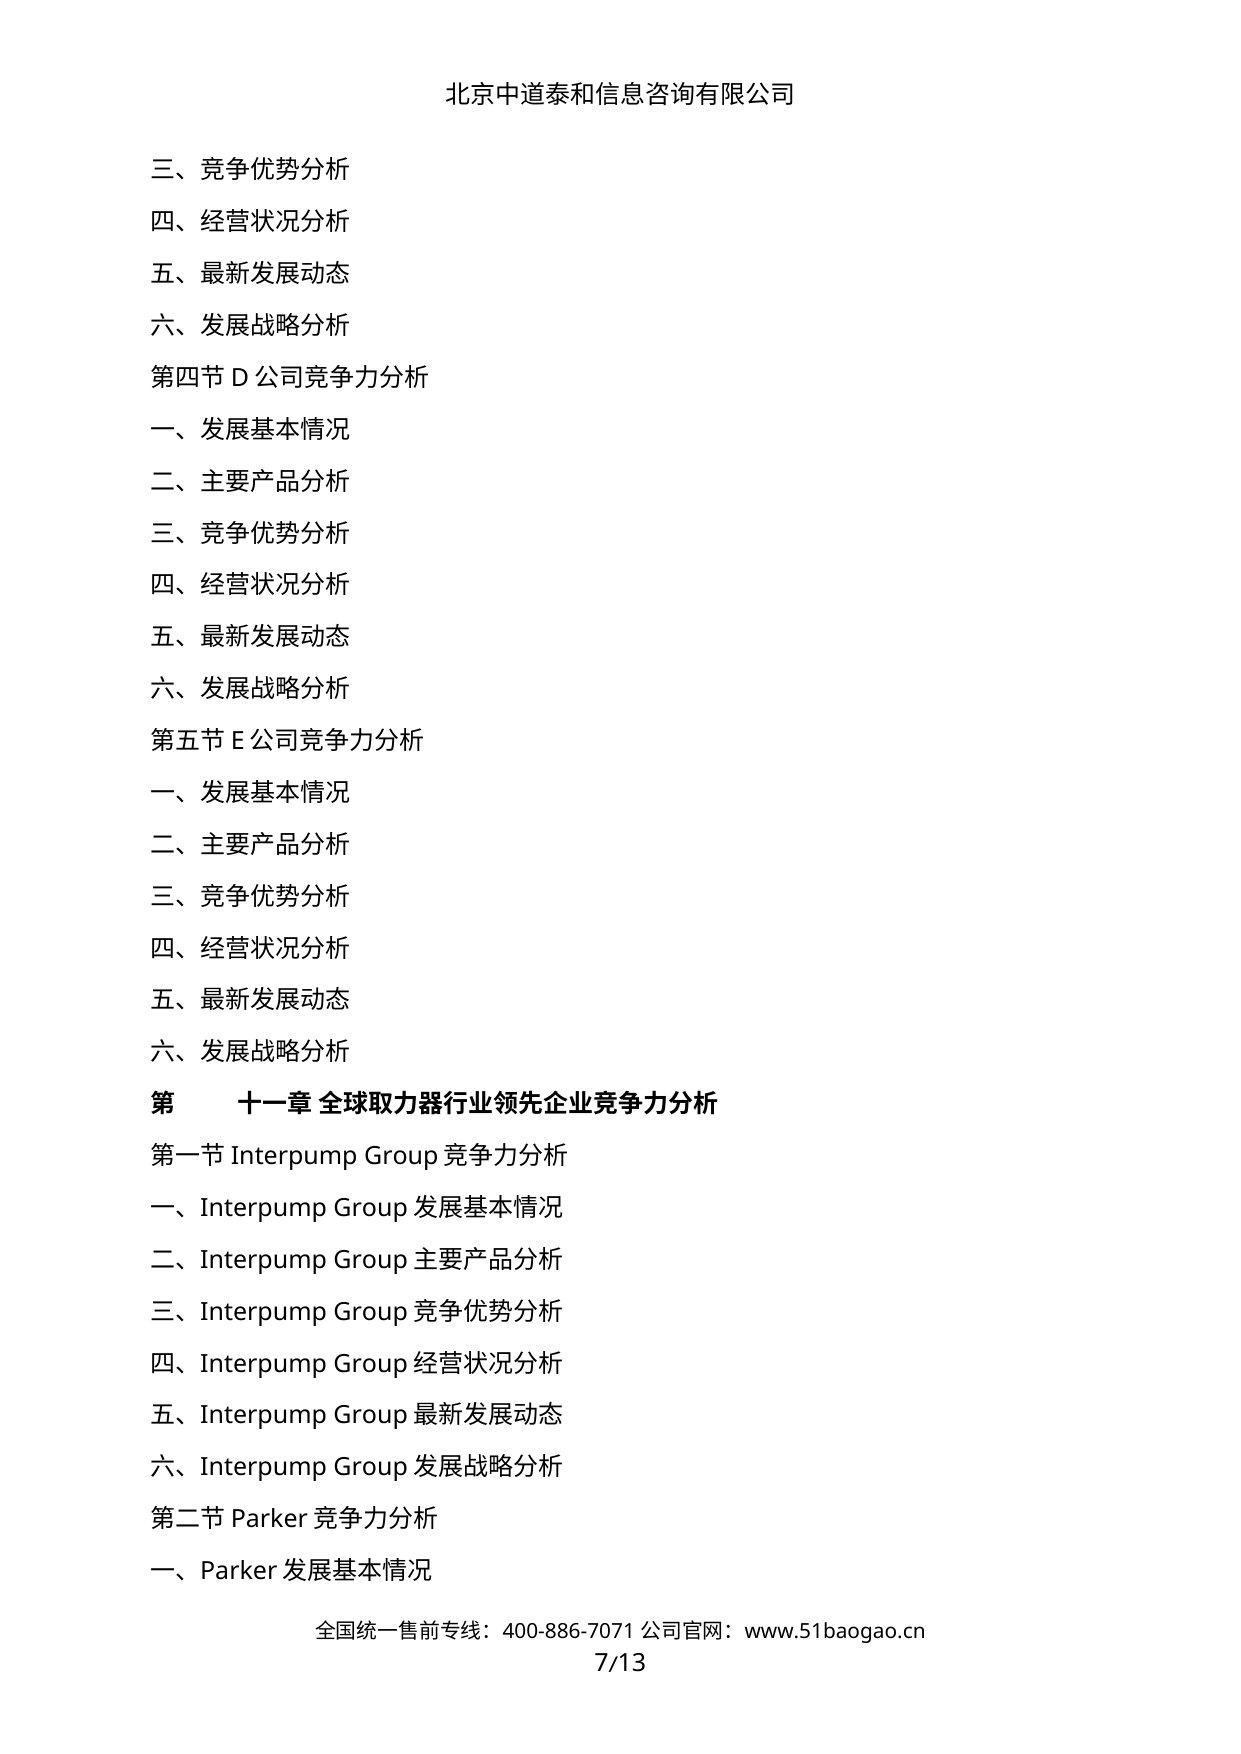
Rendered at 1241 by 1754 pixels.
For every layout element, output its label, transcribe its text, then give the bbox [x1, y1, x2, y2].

text 第 十一章 全球取力器行业领先企业竞争力分析 [150, 1084, 1090, 1120]
text 五、最新发展动态 [150, 980, 1090, 1016]
text 五、最新发展动态 [150, 254, 1090, 290]
text 六、发展战略分析 [150, 1032, 1090, 1068]
text 一、发展基本情况 [150, 409, 1090, 446]
text 二、Interpump Group主要产品分析 [150, 1239, 1090, 1276]
text 二、主要产品分析 [150, 824, 1090, 861]
text 第二节 Parker竞争力分析 [150, 1499, 1090, 1535]
text 四、经营状况分析 [150, 928, 1090, 964]
text 一、Interpump Group发展基本情况 [150, 1187, 1090, 1224]
text 一、发展基本情况 [150, 772, 1090, 809]
text 六、发展战略分析 [150, 306, 1090, 342]
text 三、竞争优势分析 [150, 876, 1090, 912]
text 四、经营状况分析 [150, 565, 1090, 601]
text 六、发展战略分析 [150, 669, 1090, 705]
text 五、最新发展动态 [150, 617, 1090, 653]
text 四、Interpump Group经营状况分析 [150, 1343, 1090, 1379]
text 第一节 Interpump Group竞争力分析 [150, 1136, 1090, 1172]
text 三、Interpump Group竞争优势分析 [150, 1291, 1090, 1327]
text 第四节 D公司竞争力分析 [150, 357, 1090, 394]
text 三、竞争优势分析 [150, 513, 1090, 549]
text 三、竞争优势分析 [150, 150, 1090, 186]
text 二、主要产品分析 [150, 461, 1090, 497]
text 一、Parker发展基本情况 [150, 1551, 1090, 1587]
text 第五节 E公司竞争力分析 [150, 721, 1090, 757]
text 六、Interpump Group发展战略分析 [150, 1447, 1090, 1483]
text 四、经营状况分析 [150, 202, 1090, 238]
text 五、Interpump Group最新发展动态 [150, 1395, 1090, 1431]
